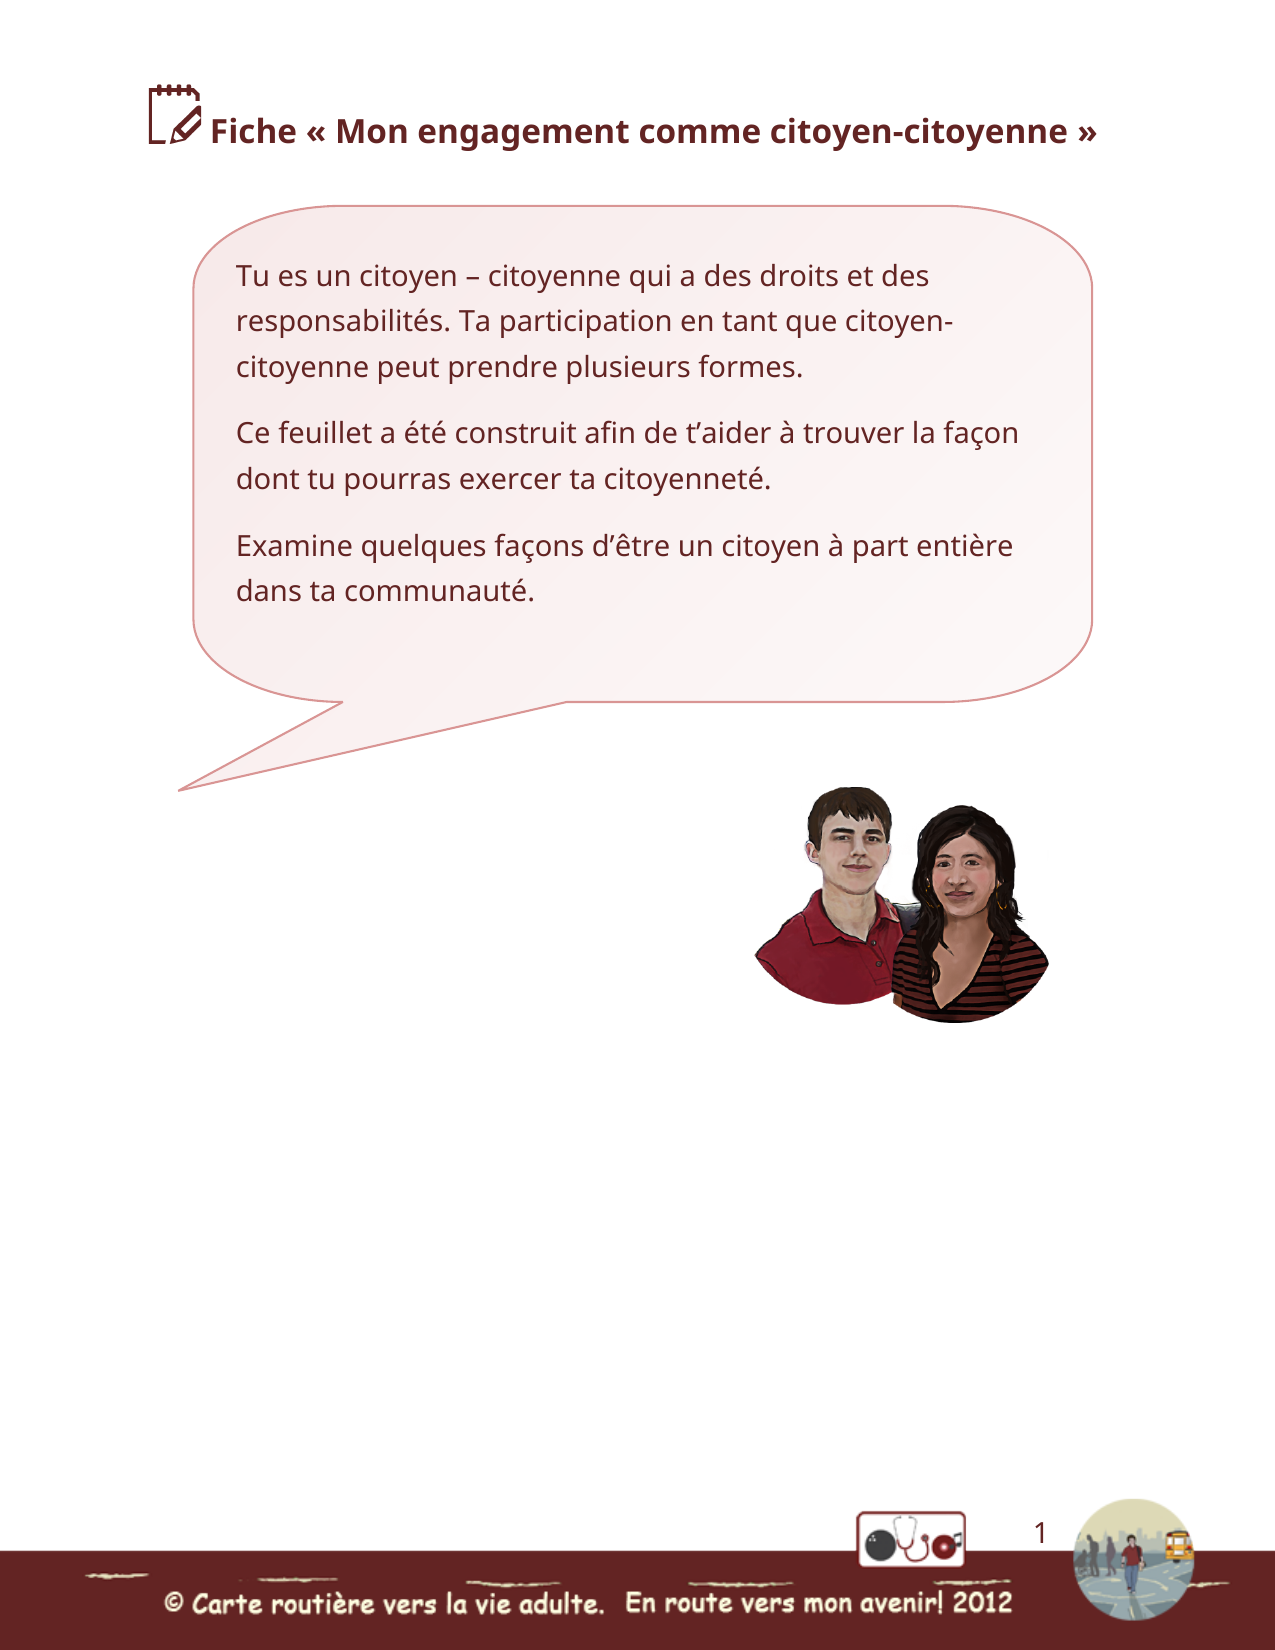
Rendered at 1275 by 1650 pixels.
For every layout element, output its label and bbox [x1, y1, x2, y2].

picture [0, 1415, 1275, 1650]
picture [754, 787, 1049, 1023]
picture [148, 84, 202, 144]
